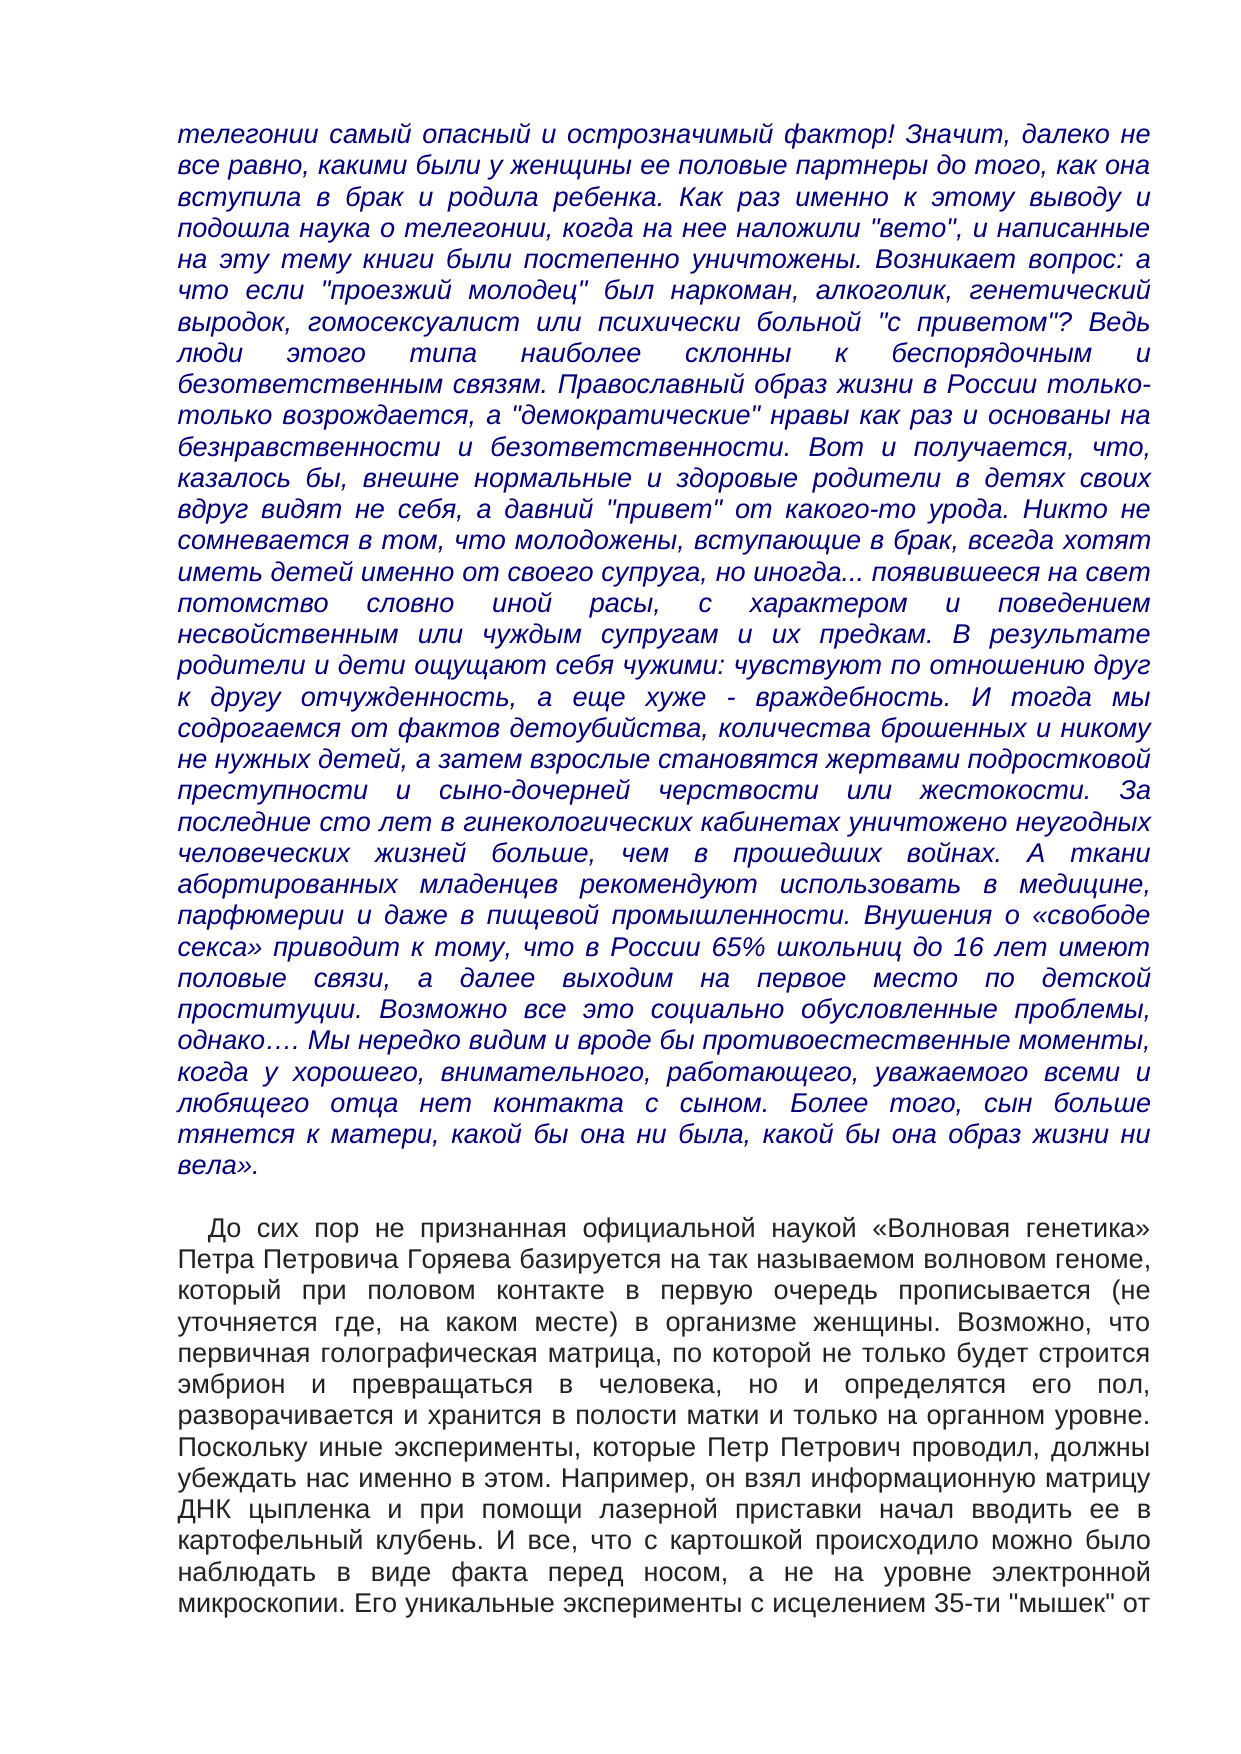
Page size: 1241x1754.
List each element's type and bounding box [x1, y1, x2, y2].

text [177, 118, 1152, 1181]
text [177, 1212, 1152, 1618]
